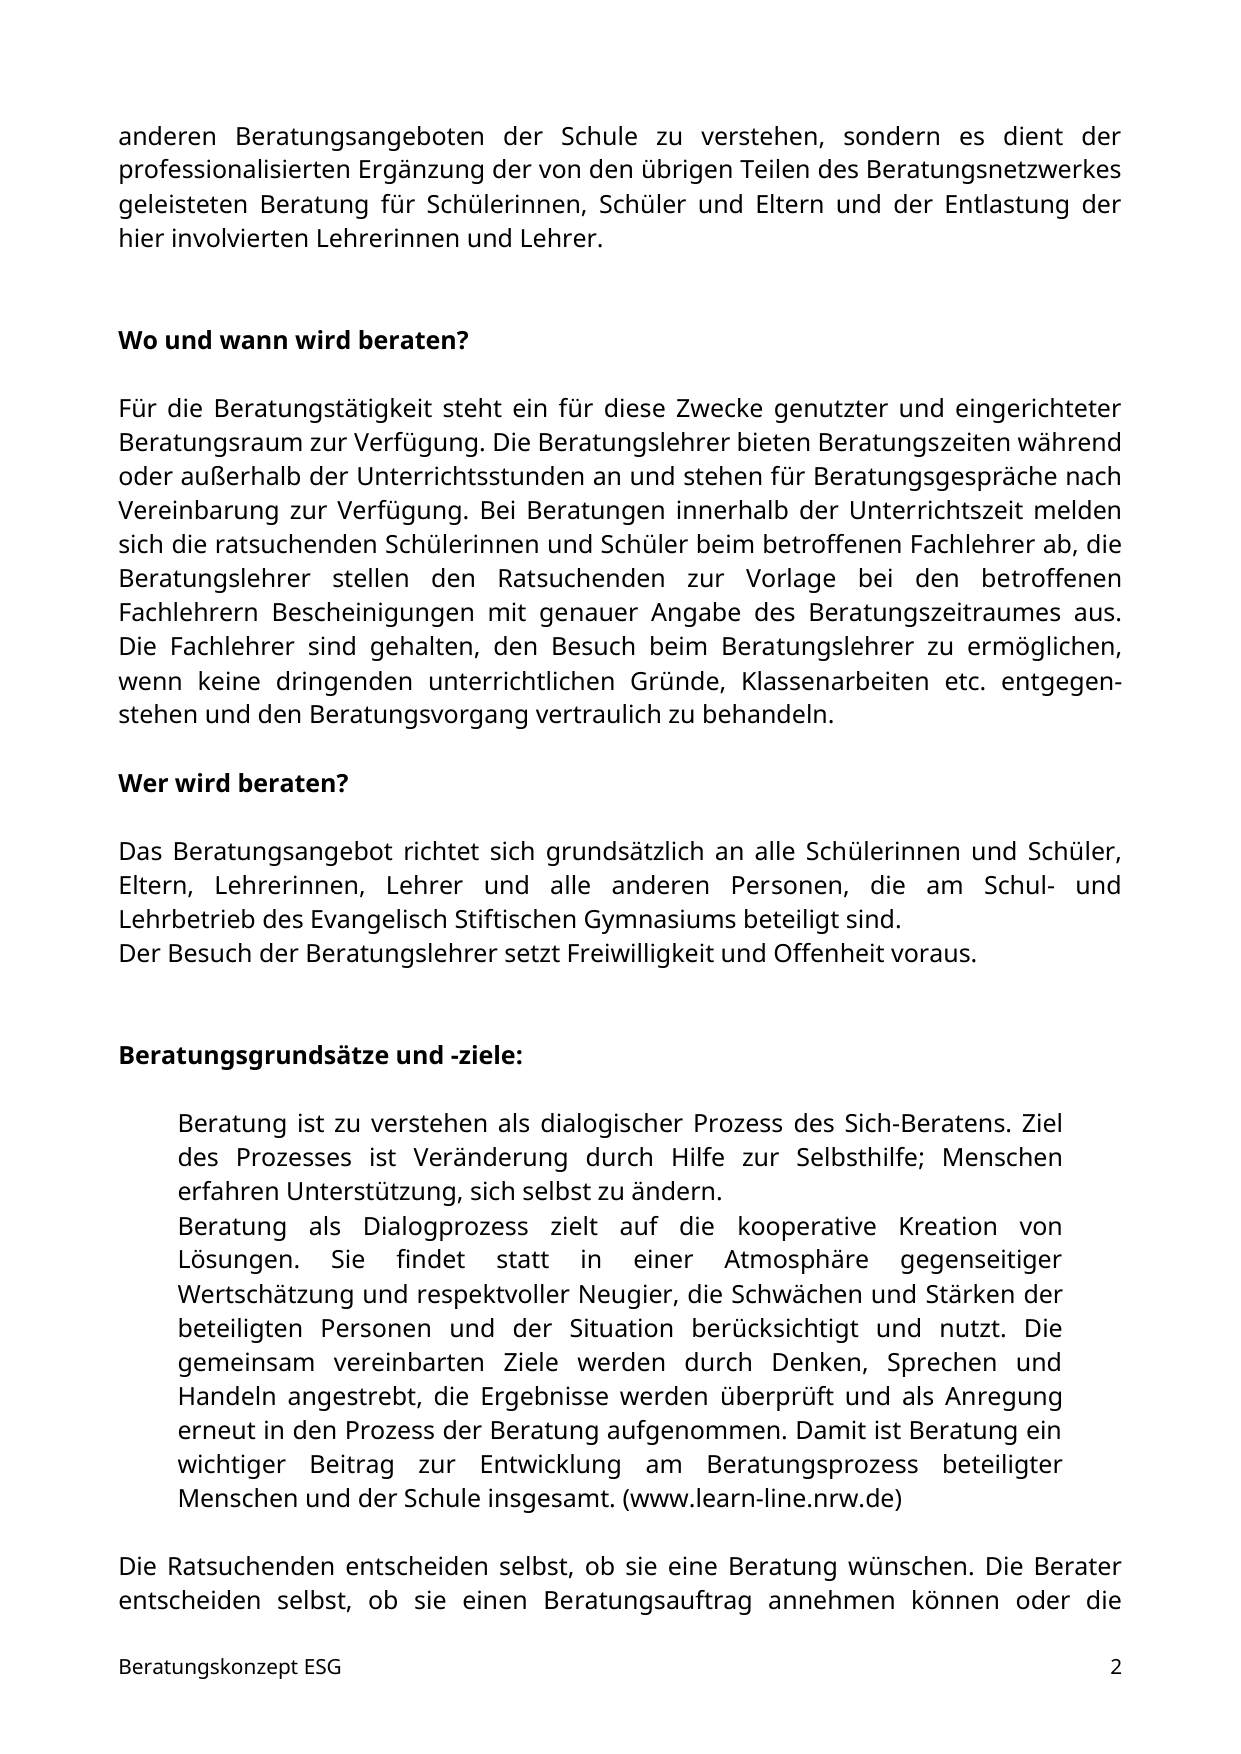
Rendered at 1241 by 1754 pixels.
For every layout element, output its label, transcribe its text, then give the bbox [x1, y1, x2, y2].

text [118, 1549, 1122, 1617]
text Beratungsgrundsätze und -ziele: [118, 1038, 1122, 1072]
text Wer wird beraten? [118, 765, 1122, 799]
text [118, 118, 1122, 254]
text Beratung als Dialogprozess zielt auf die kooperative Kreation von Lösungen. Sie findet statt in einer Atmosphäre gegenseitiger Wertschätzung und respektvoller Neugier, die Schwächen und Stärken der beteiligten Personen und der Situation berücksichtigt und nutzt. Die gemeinsam vereinbarten Ziele werden durch Denken, Sprechen und Handeln angestrebt, die Ergebnisse werden überprüft und als Anregung erneut in den Prozess der Beratung aufgenommen. Damit ist Beratung ein wichtiger Beitrag zur Entwicklung am Beratungsprozess beteiligter Menschen und der Schule insgesamt. (www.learn-line.nrw.de) [177, 1208, 1063, 1515]
text Beratung ist zu verstehen als dialogischer Prozess des Sich-Beratens. Ziel des Prozesses ist Veränderung durch Hilfe zur Selbsthilfe; Menschen erfahren Unterstützung, sich selbst zu ändern. [177, 1106, 1063, 1208]
text Für die Beratungstätigkeit steht ein für diese Zwecke genutzter und eingerichteter Beratungsraum zur Verfügung. Die Beratungslehrer bieten Beratungszeiten während oder außerhalb der Unterrichtsstunden an und stehen für Beratungsgespräche nach Vereinbarung zur Verfügung. Bei Beratungen innerhalb der Unterrichtszeit melden sich die ratsuchenden Schülerinnen und Schüler beim betroffenen Fachlehrer ab, die Beratungslehrer stellen den Ratsuchenden zur Vorlage bei den betroffenen Fachlehrern Bescheinigungen mit genauer Angabe des Beratungszeitraumes aus. Die Fachlehrer sind gehalten, den Besuch beim Beratungslehrer zu ermöglichen, wenn keine dringenden unterrichtlichen Gründe, Klassenarbeiten etc. entgegenstehen und den Beratungsvorgang vertraulich zu behandeln. [118, 391, 1122, 731]
text Der Besuch der Beratungslehrer setzt Freiwilligkeit und Offenheit voraus. [118, 936, 1122, 970]
text Wo und wann wird beraten? [118, 322, 1122, 357]
text Das Beratungsangebot richtet sich grundsätzlich an alle Schülerinnen und Schüler, Eltern, Lehrerinnen, Lehrer und alle anderen Personen, die am Schul- und Lehrbetrieb des Evangelisch Stiftischen Gymnasiums beteiligt sind. [118, 833, 1122, 936]
